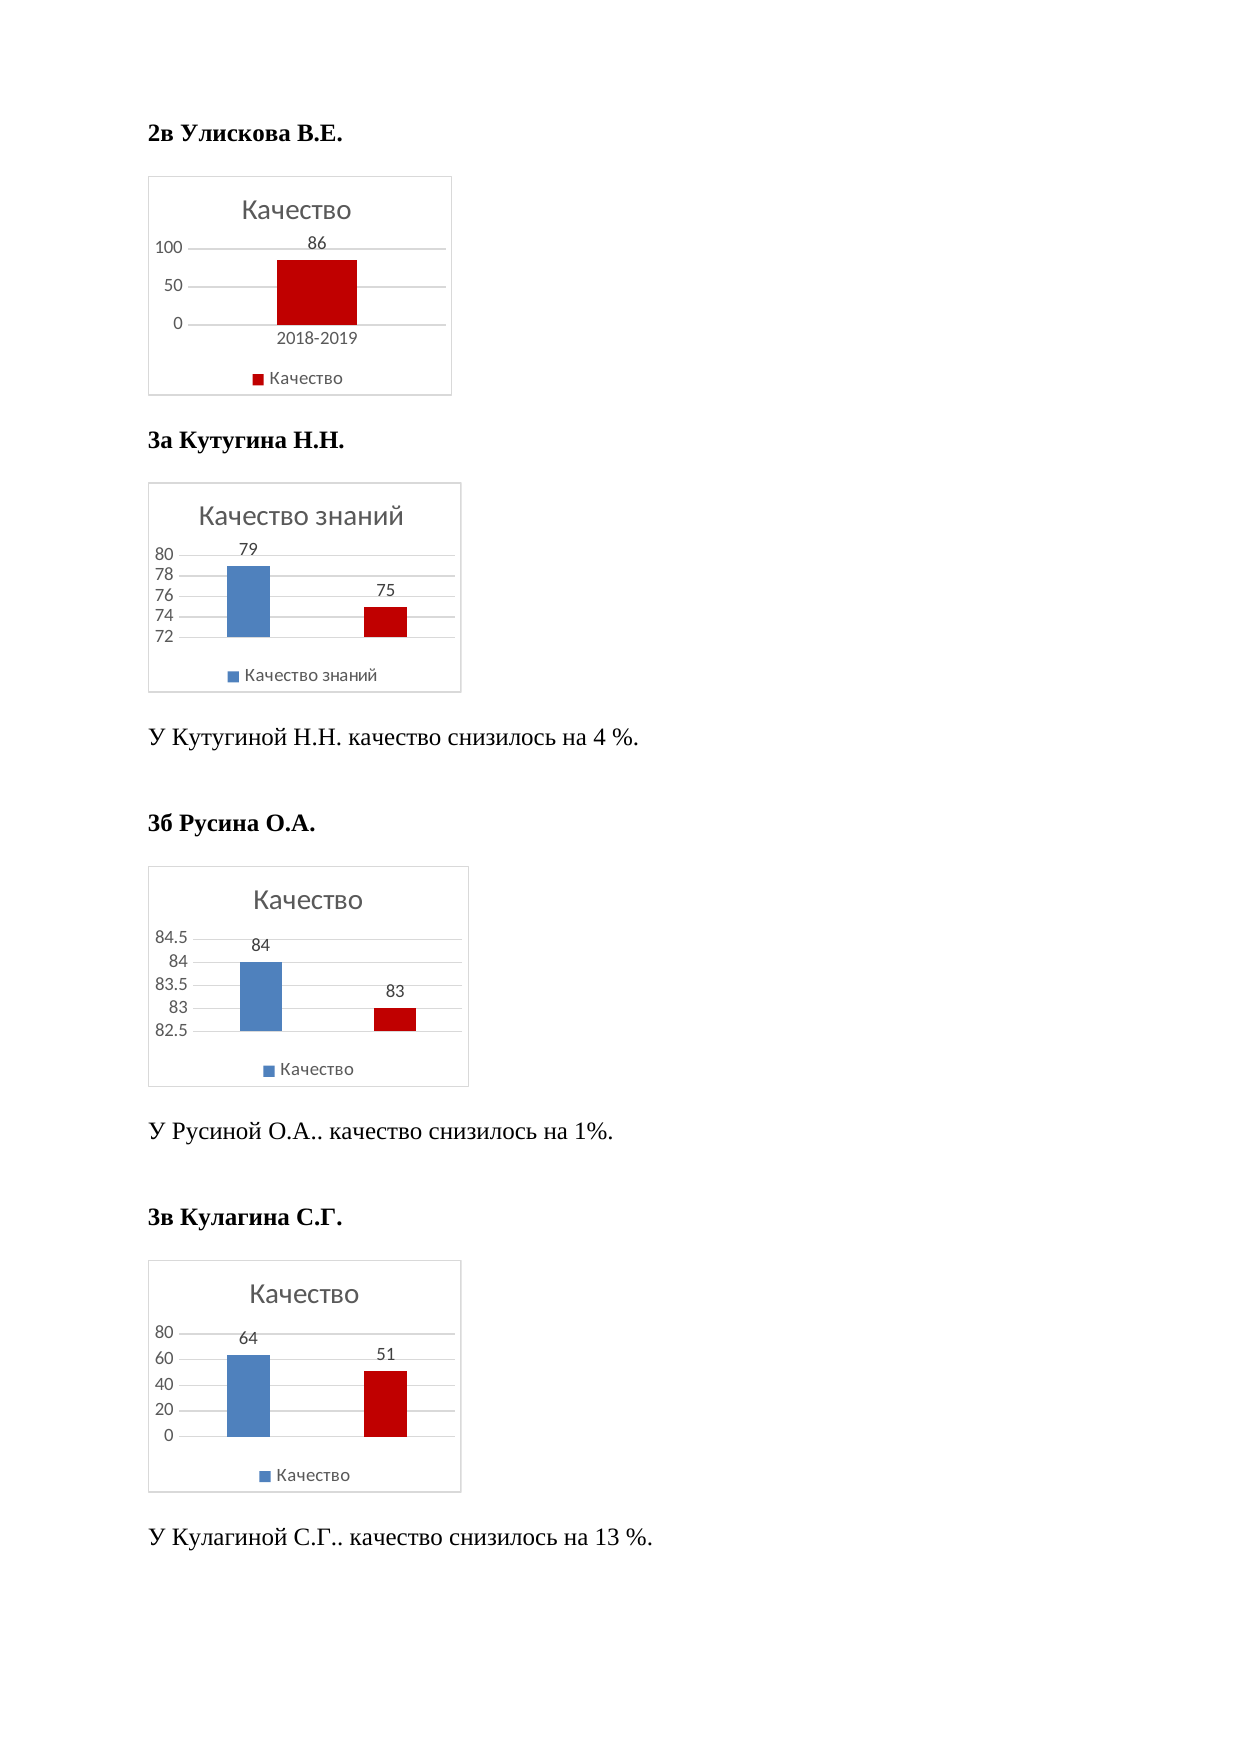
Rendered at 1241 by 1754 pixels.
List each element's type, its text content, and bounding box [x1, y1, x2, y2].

text У Кулагиной С.Г.. качество снизилось на 13 %. [74, 1522, 1152, 1550]
text У Кутугиной Н.Н. качество снизилось на 4 %. [74, 722, 1152, 751]
text 2в Улискова В.Е. [74, 118, 1152, 147]
text У Русиной О.А.. качество снизилось на 1%. [74, 1116, 1152, 1145]
text 3б Русина О.А. [74, 808, 1152, 837]
text 3в Кулагина С.Г. [74, 1202, 1152, 1231]
text 3а Кутугина Н.Н. [74, 425, 1152, 453]
